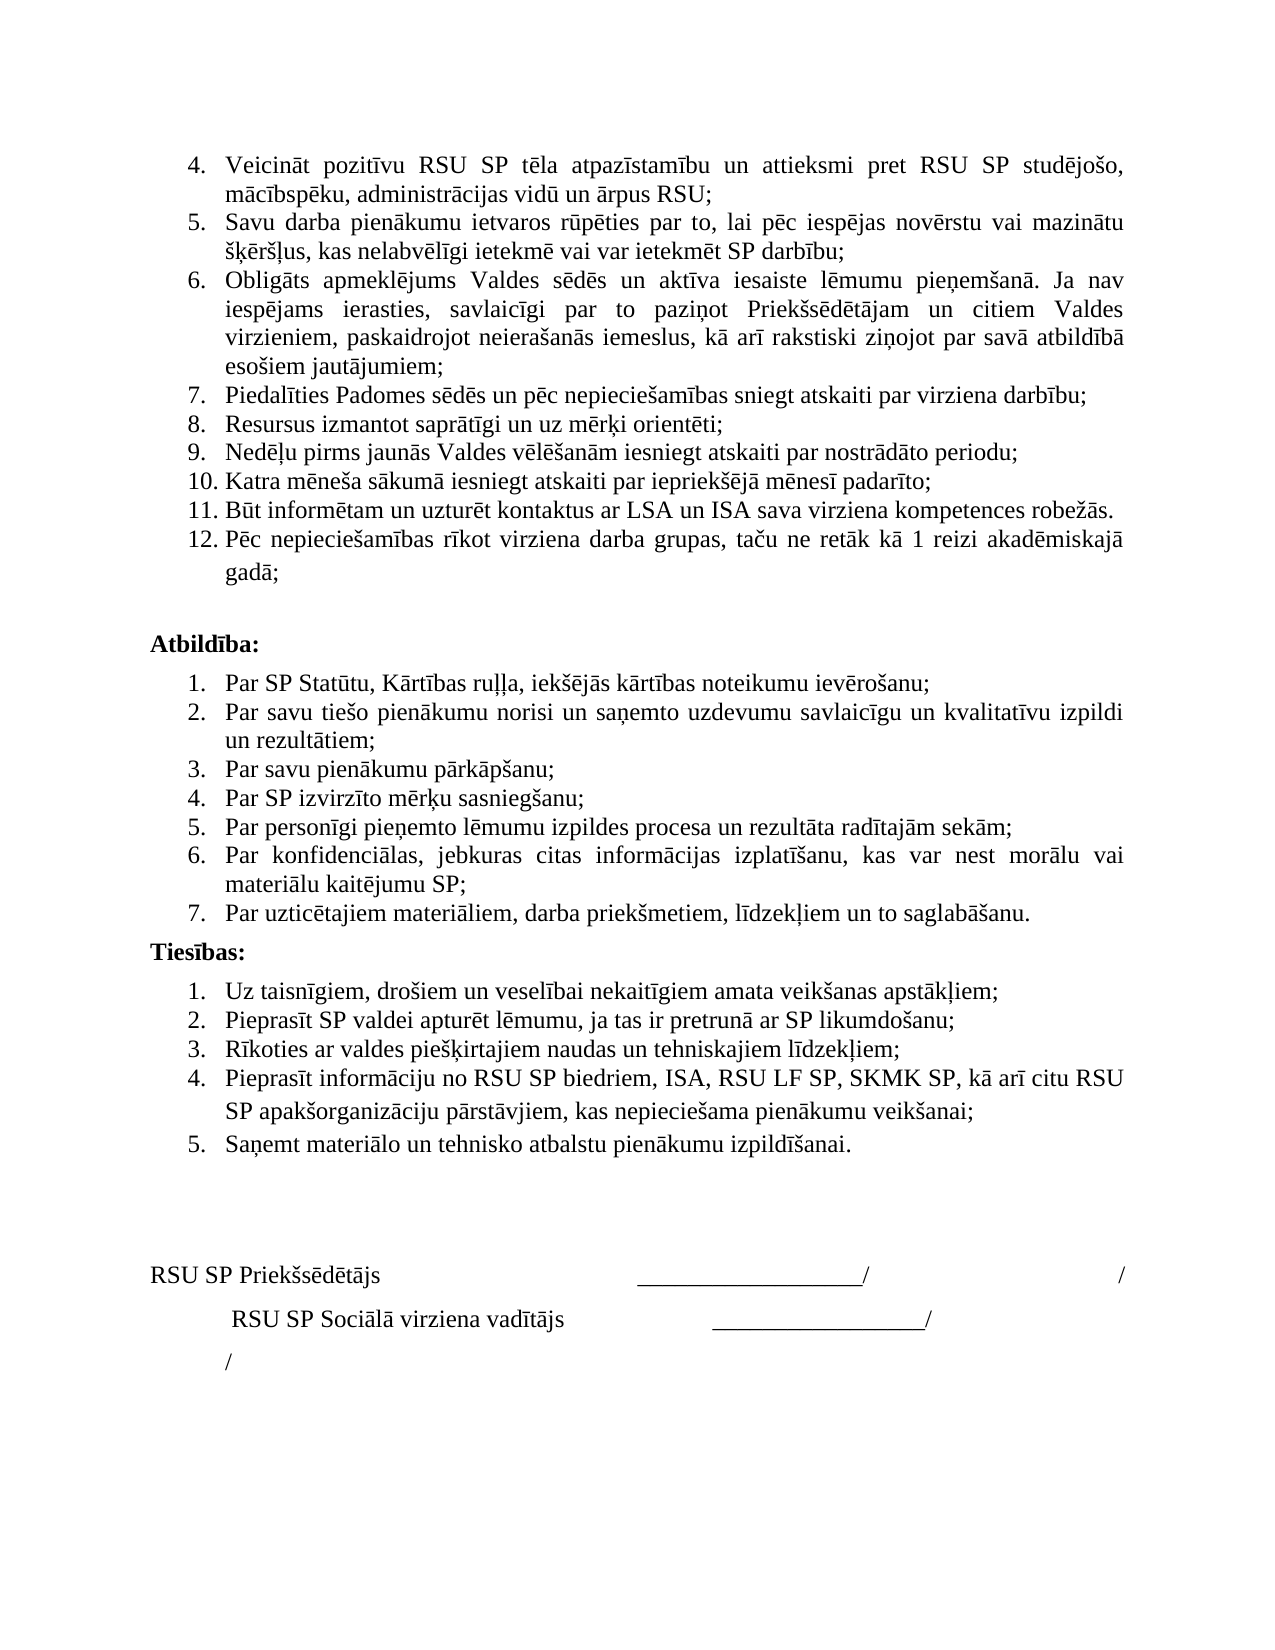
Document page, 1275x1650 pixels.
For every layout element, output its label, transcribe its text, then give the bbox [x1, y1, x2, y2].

list Rīkoties ar valdes piešķirtajiem naudas un tehniskajiem līdzekļiem; [187, 1034, 1125, 1063]
list Par savu pienākumu pārkāpšanu; [187, 754, 1125, 783]
list Katra mēneša sākumā iesniegt atskaiti par iepriekšējā mēnesī padarīto; [187, 466, 1125, 495]
list Saņemt materiālo un tehnisko atbalstu pienākumu izpildīšanai. [187, 1129, 1125, 1157]
list Uz taisnīgiem, drošiem un veselībai nekaitīgiem amata veikšanas apstākļiem; [187, 976, 1125, 1005]
list Obligāts apmeklējums Valdes sēdēs un aktīva iesaiste lēmumu pieņemšanā. Ja nav iespējams ierasties, savlaicīgi par to paziņot Priekšsēdētājam un citiem Valdes virzieniem, paskaidrojot neierašanās iemeslus, kā arī rakstiski ziņojot par savā atbildībā esošiem jautājumiem; [187, 265, 1125, 380]
list Veicināt pozitīvu RSU SP tēla atpazīstamību un attieksmi pret RSU SP studējošo, mācībspēku, administrācijas vidū un ārpus RSU; [187, 150, 1125, 207]
text Tiesības: [150, 937, 1125, 966]
list Par personīgi pieņemto lēmumu izpildes procesa un rezultāta radītajām sekām; [187, 812, 1125, 841]
list Savu darba pienākumu ietvaros rūpēties par to, lai pēc iespējas novērstu vai mazinātu šķēršļus, kas nelabvēlīgi ietekmē vai var ietekmēt SP darbību; [187, 207, 1125, 265]
list Pieprasīt informāciju no RSU SP biedriem, ISA, RSU LF SP, SKMK SP, kā arī citu RSU SP apakšorganizāciju pārstāvjiem, kas nepieciešama pienākumu veikšanai; [187, 1063, 1125, 1124]
list Nedēļu pirms jaunās Valdes vēlēšanām iesniegt atskaiti par nostrādāto periodu; [187, 437, 1125, 466]
list Pēc nepieciešamības rīkot virziena darba grupas, taču ne retāk kā 1 reizi akadēmiskajā gadā; [187, 524, 1125, 586]
list Par SP Statūtu, Kārtības ruļļa, iekšējās kārtības noteikumu ievērošanu; [187, 668, 1125, 697]
list Par SP izvirzīto mērķu sasniegšanu; [187, 783, 1125, 812]
text RSU SP Priekšsēdētājs __________________/ / RSU SP Sociālā virziena vadītājs _________________/ / [150, 1261, 1125, 1376]
text Atbildība: [150, 629, 1125, 658]
list Būt informētam un uzturēt kontaktus ar LSA un ISA sava virziena kompetences robežās. [187, 495, 1125, 524]
list Pieprasīt SP valdei apturēt lēmumu, ja tas ir pretrunā ar SP likumdošanu; [187, 1005, 1125, 1034]
list Par savu tiešo pienākumu norisi un saņemto uzdevumu savlaicīgu un kvalitatīvu izpildi un rezultātiem; [187, 697, 1125, 754]
list Par uzticētajiem materiāliem, darba priekšmetiem, līdzekļiem un to saglabāšanu. [187, 898, 1125, 927]
list Resursus izmantot saprātīgi un uz mērķi orientēti; [187, 409, 1125, 437]
list Par konfidenciālas, jebkuras citas informācijas izplatīšanu, kas var nest morālu vai materiālu kaitējumu SP; [187, 841, 1125, 898]
list Piedalīties Padomes sēdēs un pēc nepieciešamības sniegt atskaiti par virziena darbību; [187, 380, 1125, 409]
